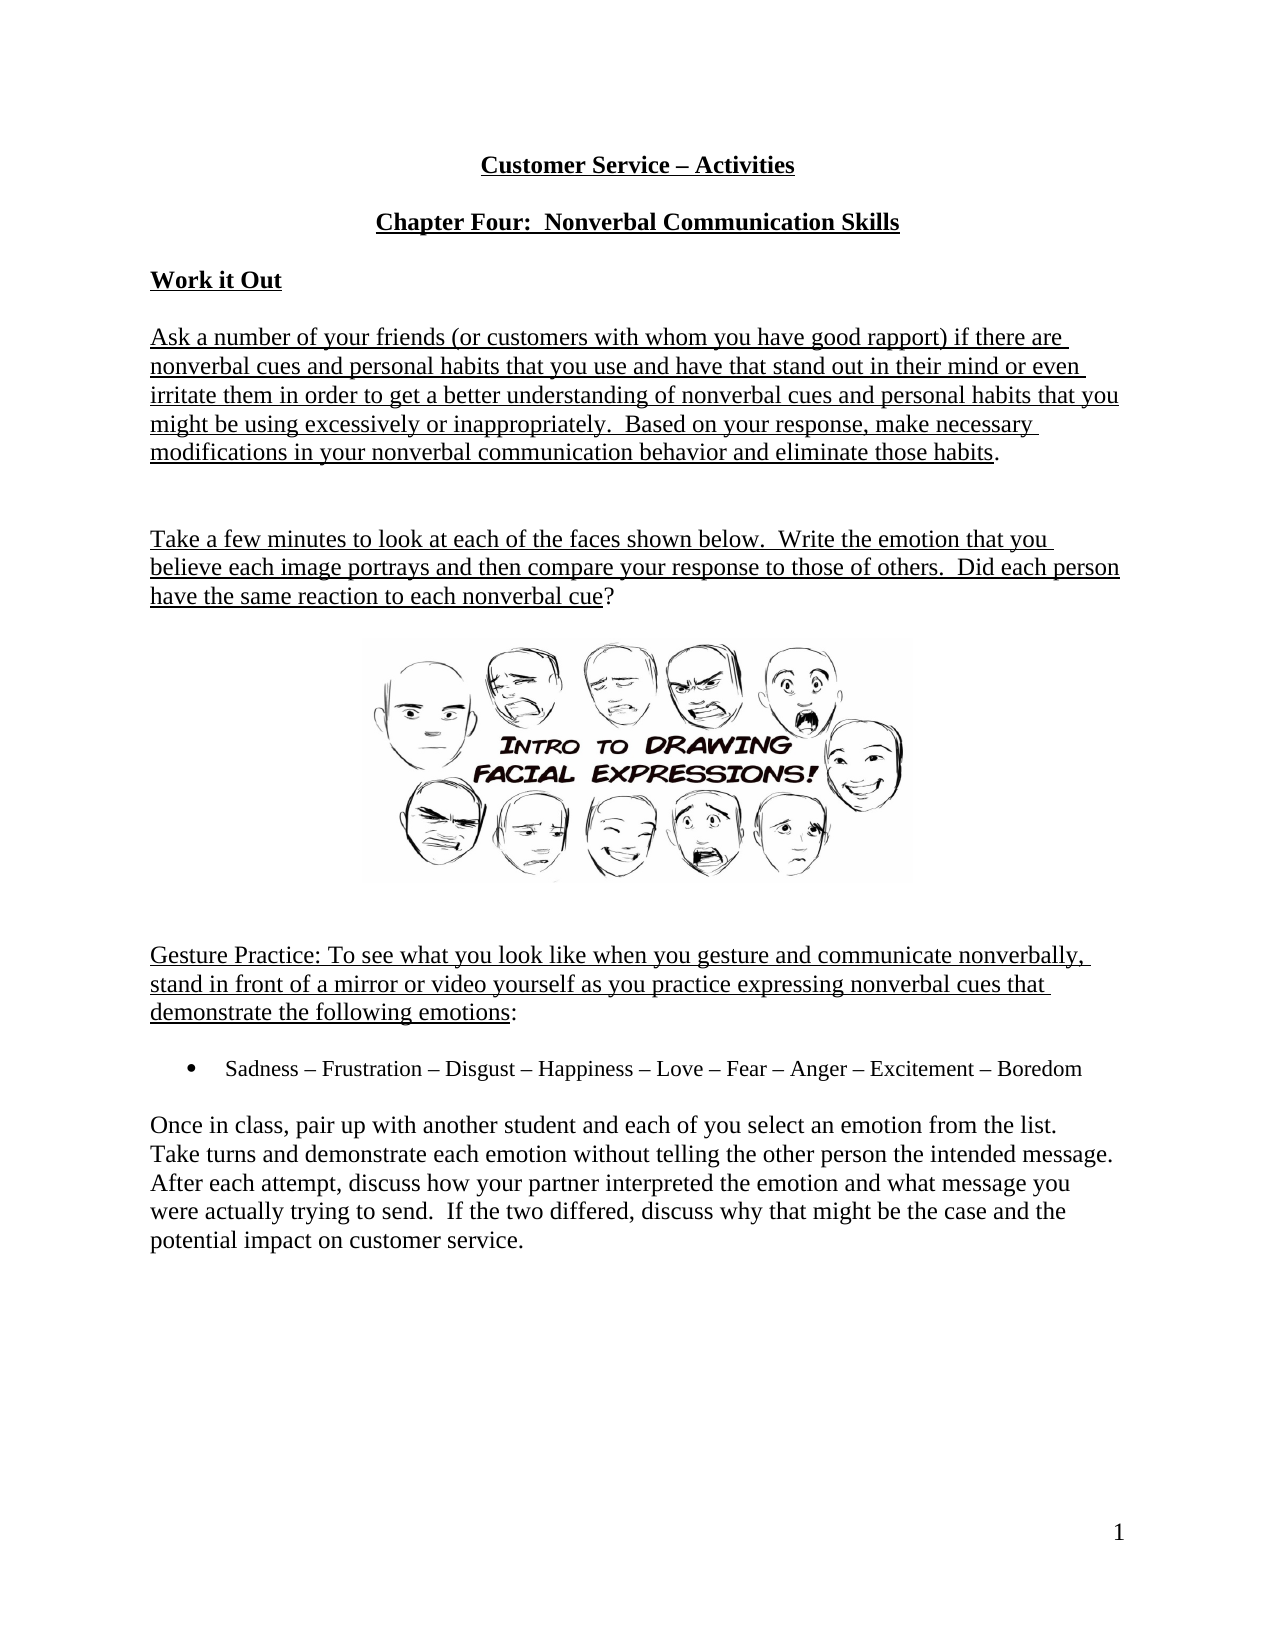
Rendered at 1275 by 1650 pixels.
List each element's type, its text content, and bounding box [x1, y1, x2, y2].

text Ask a number of your friends (or customers with whom you have good rapport) if there are nonverbal cues and personal habits that you use and have that stand out in their mind or even irritate them in order to get a better understanding of nonverbal cues and personal habits that you might be using excessively or inappropriately. Based on your response, make necessary modifications in your nonverbal communication behavior and eliminate those habits. [150, 322, 1125, 466]
picture [362, 638, 913, 883]
text Work it Out [150, 265, 1125, 294]
text Chapter Four: Nonverbal Communication Skills [150, 207, 1125, 236]
text Once in class, pair up with another student and each of you select an emotion from the list. Take turns and demonstrate each emotion without telling the other person the intended message. After each attempt, discuss how your partner interpreted the emotion and what message you were actually trying to send. If the two differed, discuss why that might be the case and the potential impact on customer service. [150, 1110, 1125, 1254]
text Customer Service – Activities [150, 150, 1125, 179]
text Take a few minutes to look at each of the faces shown below. Write the emotion that you believe each image portrays and then compare your response to those of others. Did each person have the same reaction to each nonverbal cue? [150, 524, 1125, 610]
text Gesture Practice: To see what you look like when you gesture and communicate nonverbally, stand in front of a mirror or video yourself as you practice expressing nonverbal cues that demonstrate the following emotions: [150, 940, 1125, 1026]
list Sadness – Frustration – Disgust – Happiness – Love – Fear – Anger – Excitement – Boredom [187, 1055, 1125, 1081]
